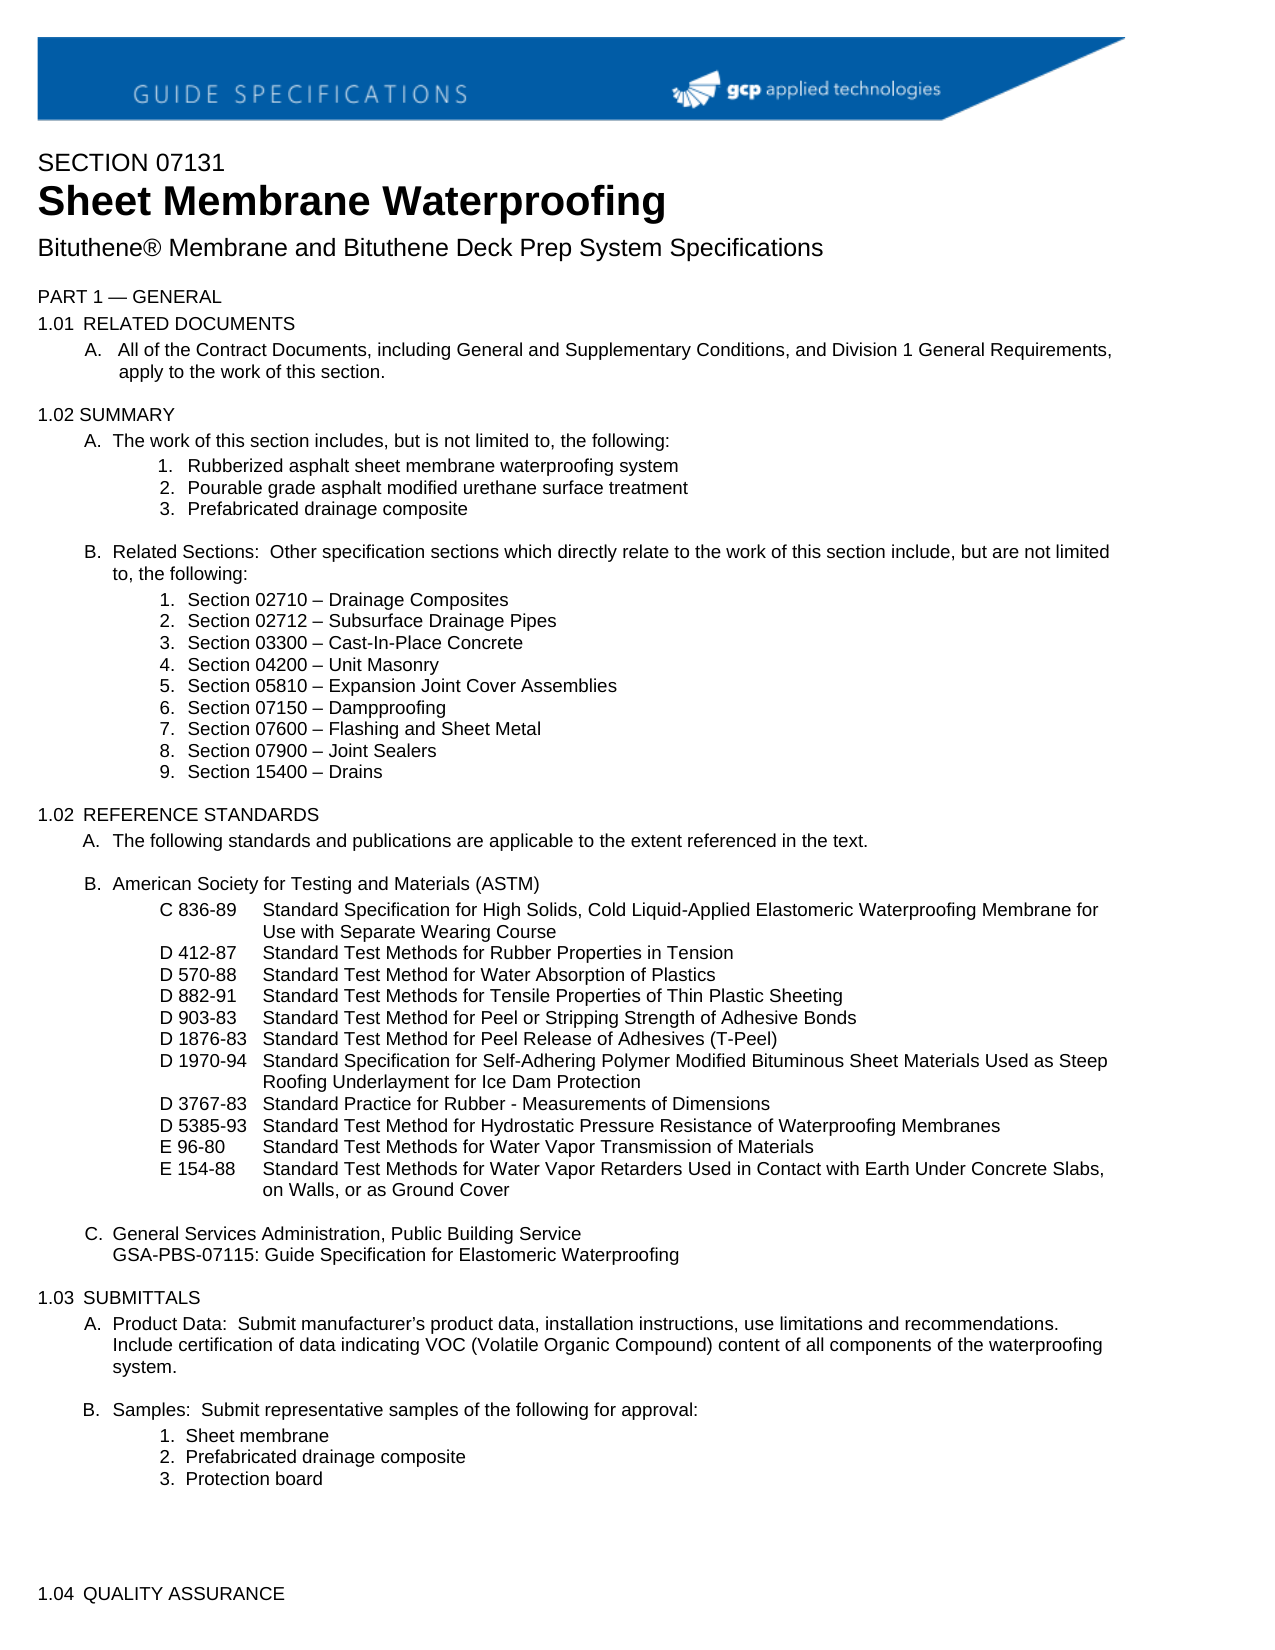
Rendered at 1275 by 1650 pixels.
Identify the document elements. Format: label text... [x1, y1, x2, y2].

text 5. Section 05810 – Expansion Joint Cover Assemblies [75, 675, 1125, 696]
list The following standards and publications are applicable to the extent referenced in the text. [82, 830, 1125, 852]
text 3. Section 03300 – Cast-In-Place Concrete [75, 632, 1125, 653]
text D 3767-83 Standard Practice for Rubber - Measurements of Dimensions [37, 1093, 1125, 1114]
text D 1876-83 Standard Test Method for Peel Release of Adhesives (T-Peel) [37, 1028, 1125, 1050]
list Samples: Submit representative samples of the following for approval: [82, 1399, 1125, 1421]
text 1.02 SUMMARY [37, 404, 1125, 425]
text E 154-88 Standard Test Methods for Water Vapor Retarders Used in Contact with Earth Under Concrete Slabs, on Walls, or as Ground Cover [37, 1158, 1125, 1201]
text 8. Section 07900 – Joint Sealers [75, 739, 1125, 761]
list SUBMITTALS [37, 1287, 1125, 1308]
text 9. Section 15400 – Drains [75, 761, 1125, 783]
list Related Sections: Other specification sections which directly relate to the work of this section include, but are not limited to, the following: [84, 541, 1125, 584]
list REFERENCE STANDARDS [37, 804, 1125, 826]
list Rubberized asphalt sheet membrane waterproofing system [157, 455, 1125, 477]
text 4. Section 04200 – Unit Masonry [75, 653, 1125, 675]
text A. All of the Contract Documents, including General and Supplementary Conditions, and Division 1 General Requirements, apply to the work of this section. [37, 339, 1125, 382]
text C. General Services Administration, Public Building Service [37, 1222, 1125, 1244]
text D 5385-93 Standard Test Method for Hydrostatic Pressure Resistance of Waterproofing Membranes [37, 1114, 1125, 1136]
text 2. Section 02712 – Subsurface Drainage Pipes [75, 610, 1125, 632]
title PART 1 — GENERAL [37, 285, 1125, 307]
text D 570-88 Standard Test Method for Water Absorption of Plastics [37, 963, 1125, 985]
text 6. Section 07150 – Dampproofing [75, 696, 1125, 718]
text B. American Society for Testing and Materials (ASTM) [37, 873, 1125, 895]
list QUALITY ASSURANCE [37, 1583, 1125, 1604]
text 7. Section 07600 – Flashing and Sheet Metal [75, 718, 1125, 739]
text SECTION 07131 [37, 148, 1125, 176]
text D 882-91 Standard Test Methods for Tensile Properties of Thin Plastic Sheeting [37, 985, 1125, 1007]
text D 1970-94 Standard Specification for Self-Adhering Polymer Modified Bituminous Sheet Materials Used as Steep Roofing Underlayment for Ice Dam Protection [37, 1050, 1125, 1093]
text D 412-87 Standard Test Methods for Rubber Properties in Tension [37, 942, 1125, 963]
text 1. Section 02710 – Drainage Composites [75, 589, 1125, 610]
text D 903-83 Standard Test Method for Peel or Stripping Strength of Adhesive Bonds [37, 1007, 1125, 1028]
text E 96-80 Standard Test Methods for Water Vapor Transmission of Materials [37, 1136, 1125, 1158]
text C 836-89 Standard Specification for High Solids, Cold Liquid-Applied Elastomeric Waterproofing Membrane for Use with Separate Wearing Course [37, 899, 1125, 942]
list The work of this section includes, but is not limited to, the following: [84, 429, 1125, 451]
text Bituthene® Membrane and Bituthene Deck Prep System Specifications [37, 233, 1125, 261]
list Product Data: Submit manufacturer’s product data, installation instructions, use limitations and recommendations. Include certification of data indicating VOC (Volatile Organic Compound) content of all components of the waterproofing system. [84, 1313, 1125, 1377]
list Pourable grade asphalt modified urethane surface treatment [159, 477, 1125, 498]
text 1. Sheet membrane [37, 1425, 1125, 1446]
text 2. Prefabricated drainage composite [37, 1446, 1125, 1468]
text GSA-PBS-07115: Guide Specification for Elastomeric Waterproofing [37, 1244, 1125, 1265]
list RELATED DOCUMENTS [37, 313, 1125, 335]
text Sheet Membrane Waterproofing [37, 176, 1125, 224]
list Prefabricated drainage composite [159, 498, 1125, 520]
text 3. Protection board [37, 1468, 1125, 1583]
